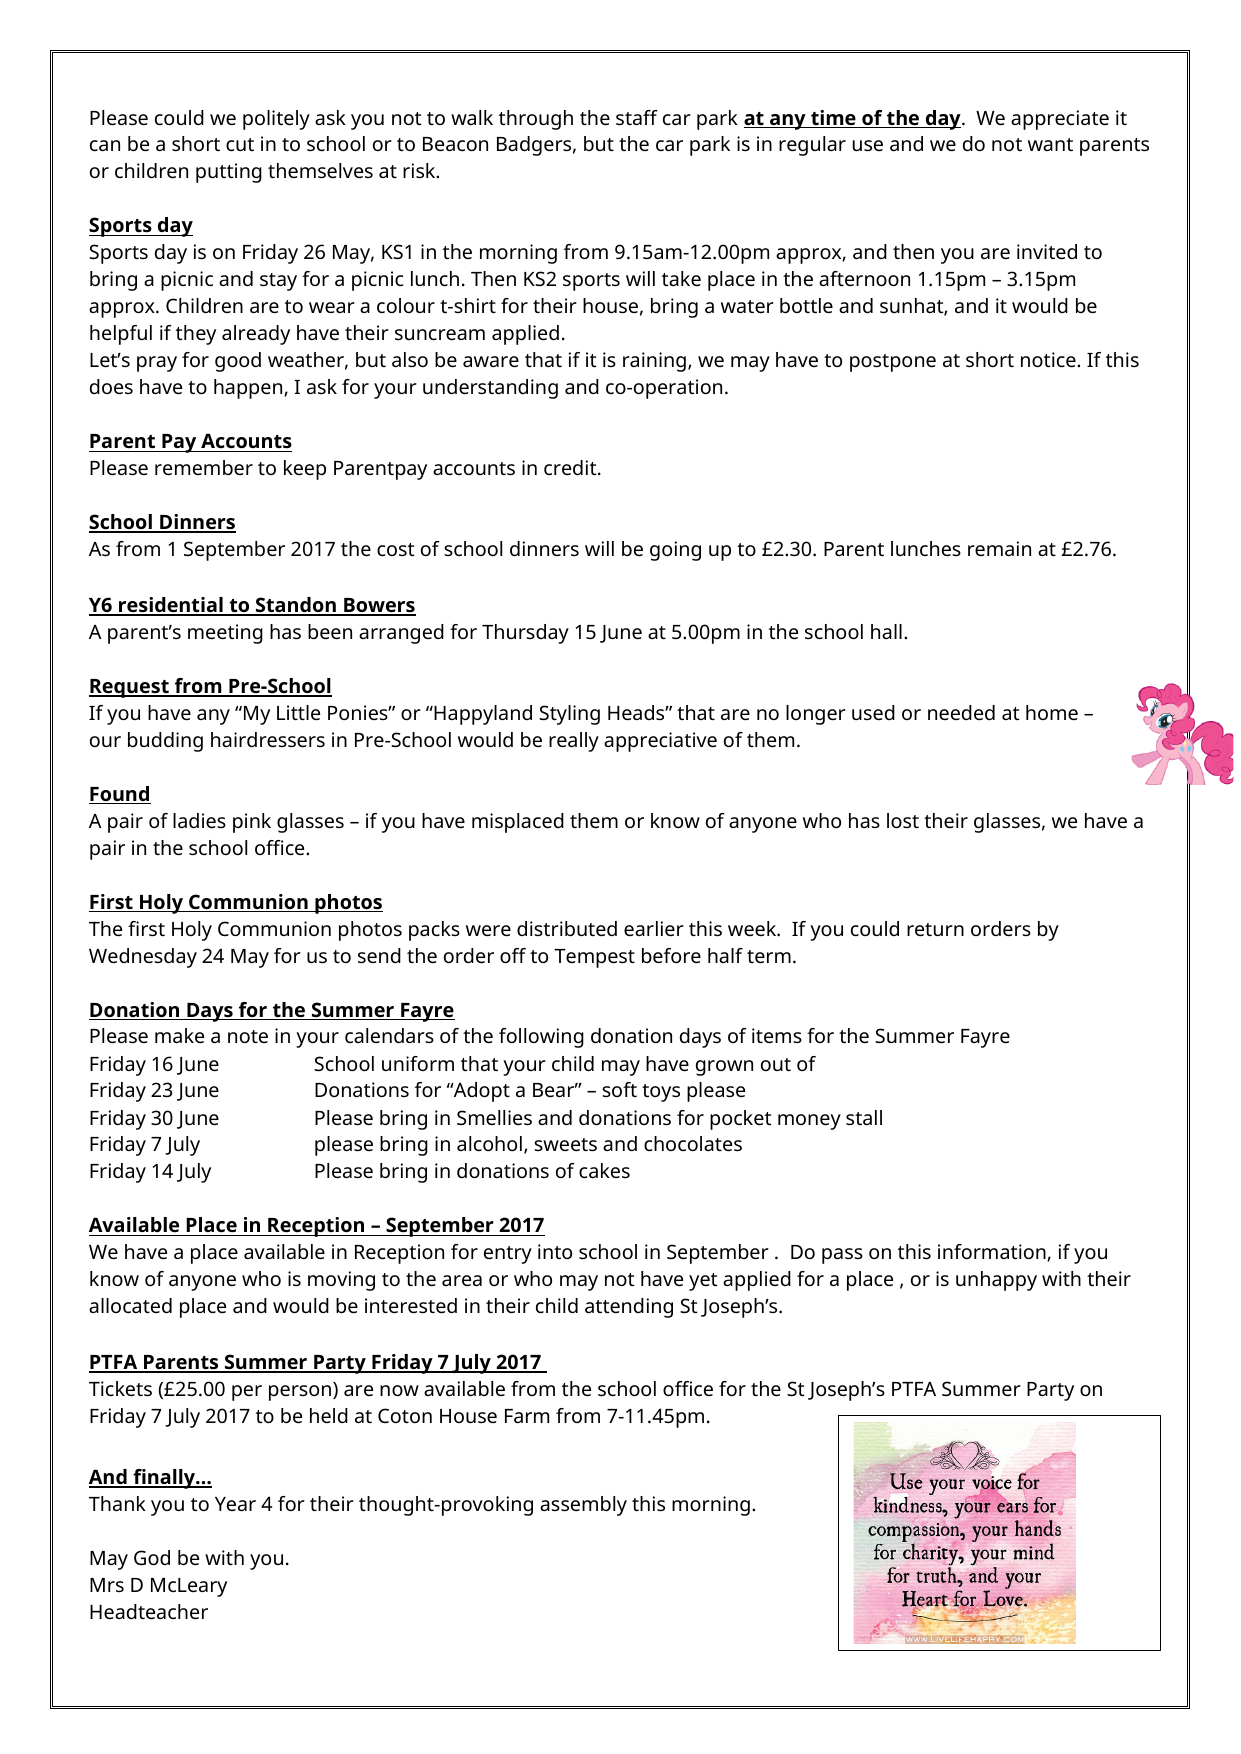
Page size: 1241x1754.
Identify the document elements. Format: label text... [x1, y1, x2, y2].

text As from 1 September 2017 the cost of school dinners will be going up to £2.30. Parent lunches remain at £2.76. [89, 535, 1152, 562]
text A parent’s meeting has been arranged for Thursday 15 June at 5.00pm in the school hall. [89, 618, 1152, 645]
text Sports day is on Friday 26 May, KS1 in the morning from 9.15am-12.00pm approx, and then you are invited to bring a picnic and stay for a picnic lunch. Then KS2 sports will take place in the afternoon 1.15pm – 3.15pm approx. Children are to wear a colour t-shirt for their house, bring a water bottle and sunhat, and it would be helpful if they already have their suncream applied. [89, 239, 1152, 347]
text Tickets (£25.00 per person) are now available from the school office for the St Joseph’s PTFA Summer Party on Friday 7 July 2017 to be held at Coton House Farm from 7-11.45pm. [89, 1375, 1152, 1429]
text Thank you to Year 4 for their thought-provoking assembly this morning. [89, 1490, 838, 1517]
picture [1130, 683, 1234, 783]
text If you have any “My Little Ponies” or “Happyland Styling Heads” that are no longer used or needed at home – our budding hairdressers in Pre-School would be really appreciative of them. [89, 699, 1151, 753]
text Donation Days for the Summer Fayre [89, 996, 1152, 1023]
text PTFA Parents Summer Party Friday 7 July 2017 [89, 1348, 1152, 1375]
text Mrs D McLeary [89, 1571, 796, 1598]
text Friday 16 June School uniform that your child may have grown out of [89, 1050, 1152, 1077]
text We have a place available in Reception for entry into school in September . Do pass on this information, if you know of anyone who is moving to the area or who may not have yet applied for a place , or is unhappy with their allocated place and would be interested in their child attending St Joseph’s. [89, 1239, 1152, 1319]
text Please could we politely ask you not to walk through the staff car park at any time of the day. We appreciate it can be a short cut in to school or to Beacon Badgers, but the car park is in regular use and we do not want parents or children putting themselves at risk. [89, 104, 1152, 185]
text Headteacher [89, 1598, 838, 1625]
text The first Holy Communion photos packs were distributed earlier this week. If you could return orders by Wednesday 24 May for us to send the order off to Tempest before half term. [89, 915, 1152, 969]
text Friday 30 June Please bring in Smellies and donations for pocket money stall [89, 1104, 1152, 1131]
text Found [89, 780, 1152, 807]
text Request from Pre-School [89, 672, 1152, 699]
text School Dinners [89, 508, 1152, 535]
text Let’s pray for good weather, but also be aware that if it is raining, we may have to postpone at short notice. If this does have to happen, I ask for your understanding and co-operation. [89, 347, 1152, 401]
text Y6 residential to Standon Bowers [89, 591, 1152, 618]
text Friday 7 July please bring in alcohol, sweets and chocolates [89, 1131, 1152, 1158]
picture [853, 1422, 1076, 1644]
text Parent Pay Accounts [89, 427, 1152, 454]
text Friday 23 June Donations for “Adopt a Bear” – soft toys please [89, 1077, 1152, 1104]
text Please remember to keep Parentpay accounts in credit. [89, 454, 1152, 481]
text A pair of ladies pink glasses – if you have misplaced them or know of anyone who has lost their glasses, we have a pair in the school office. [89, 807, 1152, 861]
text May God be with you. [89, 1544, 838, 1571]
text Available Place in Reception – September 2017 [89, 1212, 1152, 1239]
text And finally… [89, 1463, 838, 1490]
text Friday 14 July Please bring in donations of cakes [89, 1158, 1152, 1185]
text Please make a note in your calendars of the following donation days of items for the Summer Fayre [89, 1023, 1152, 1050]
text Sports day [89, 212, 1152, 239]
text First Holy Communion photos [89, 888, 1152, 915]
